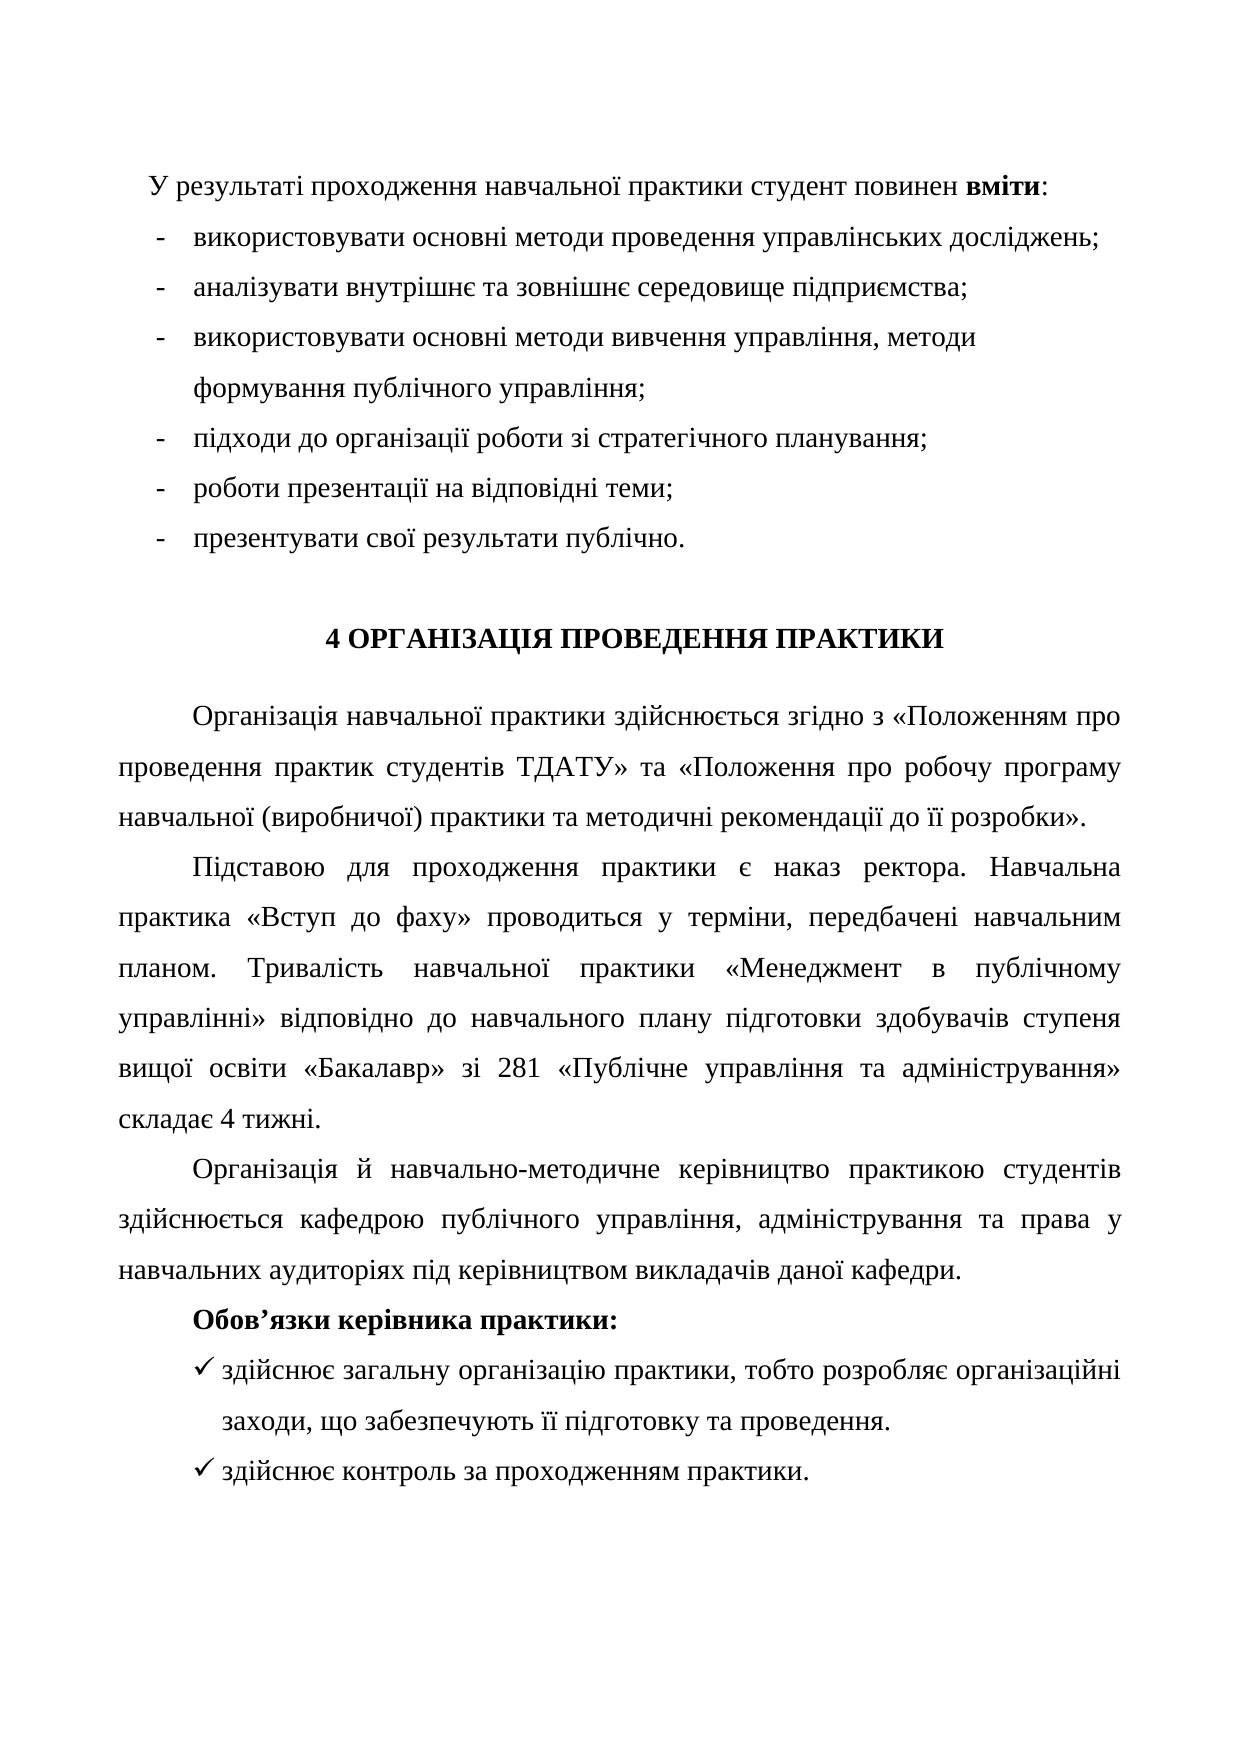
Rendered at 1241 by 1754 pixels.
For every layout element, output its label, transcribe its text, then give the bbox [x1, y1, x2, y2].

text 4 ОРГАНІЗАЦІЯ ПРОВЕДЕННЯ ПРАКТИКИ [148, 621, 1122, 655]
text У результаті проходження навчальної практики студент повинен вміти: [118, 168, 1122, 202]
list здійснює загальну організацію практики, тобто розробляє організаційні заходи, що забезпечують її підготовку та проведення. [192, 1352, 1122, 1436]
text Підставою для проходження практики є наказ ректора. Навчальна практика «Вступ до фаху» проводиться у терміни, передбачені навчальним планом. Тривалість навчальної практики «Менеджмент в публічному управлінні» відповідно до навчального плану підготовки здобувачів ступеня вищої освіти «Бакалавр» зі 281 «Публічне управління та адміністрування» складає 4 тижні. [118, 849, 1122, 1134]
list роботи презентації на відповідні теми; [156, 470, 1122, 504]
list здійснює контроль за проходженням практики. [192, 1453, 1122, 1487]
text Обов’язки керівника практики: [118, 1302, 1122, 1336]
list презентувати свої результати публічно. [156, 521, 1122, 554]
list використовувати основні методи проведення управлінських досліджень; [156, 219, 1122, 252]
list аналізувати внутрішнє та зовнішнє середовище підприємства; [156, 269, 1122, 303]
text Організація й навчально-методичне керівництво практикою студентів здійснюється кафедрою публічного управління, адміністрування та права у навчальних аудиторіях під керівництвом викладачів даної кафедри. [118, 1151, 1122, 1285]
text Організація навчальної практики здійснюється згідно з «Положенням про проведення практик студентів ТДАТУ» та «Положення про робочу програму навчальної (виробничої) практики та методичні рекомендації до її розробки». [118, 698, 1122, 832]
list використовувати основні методи вивчення управління, методи формування публічного управління; [156, 319, 1122, 403]
list підходи до організації роботи зі стратегічного планування; [156, 420, 1122, 453]
